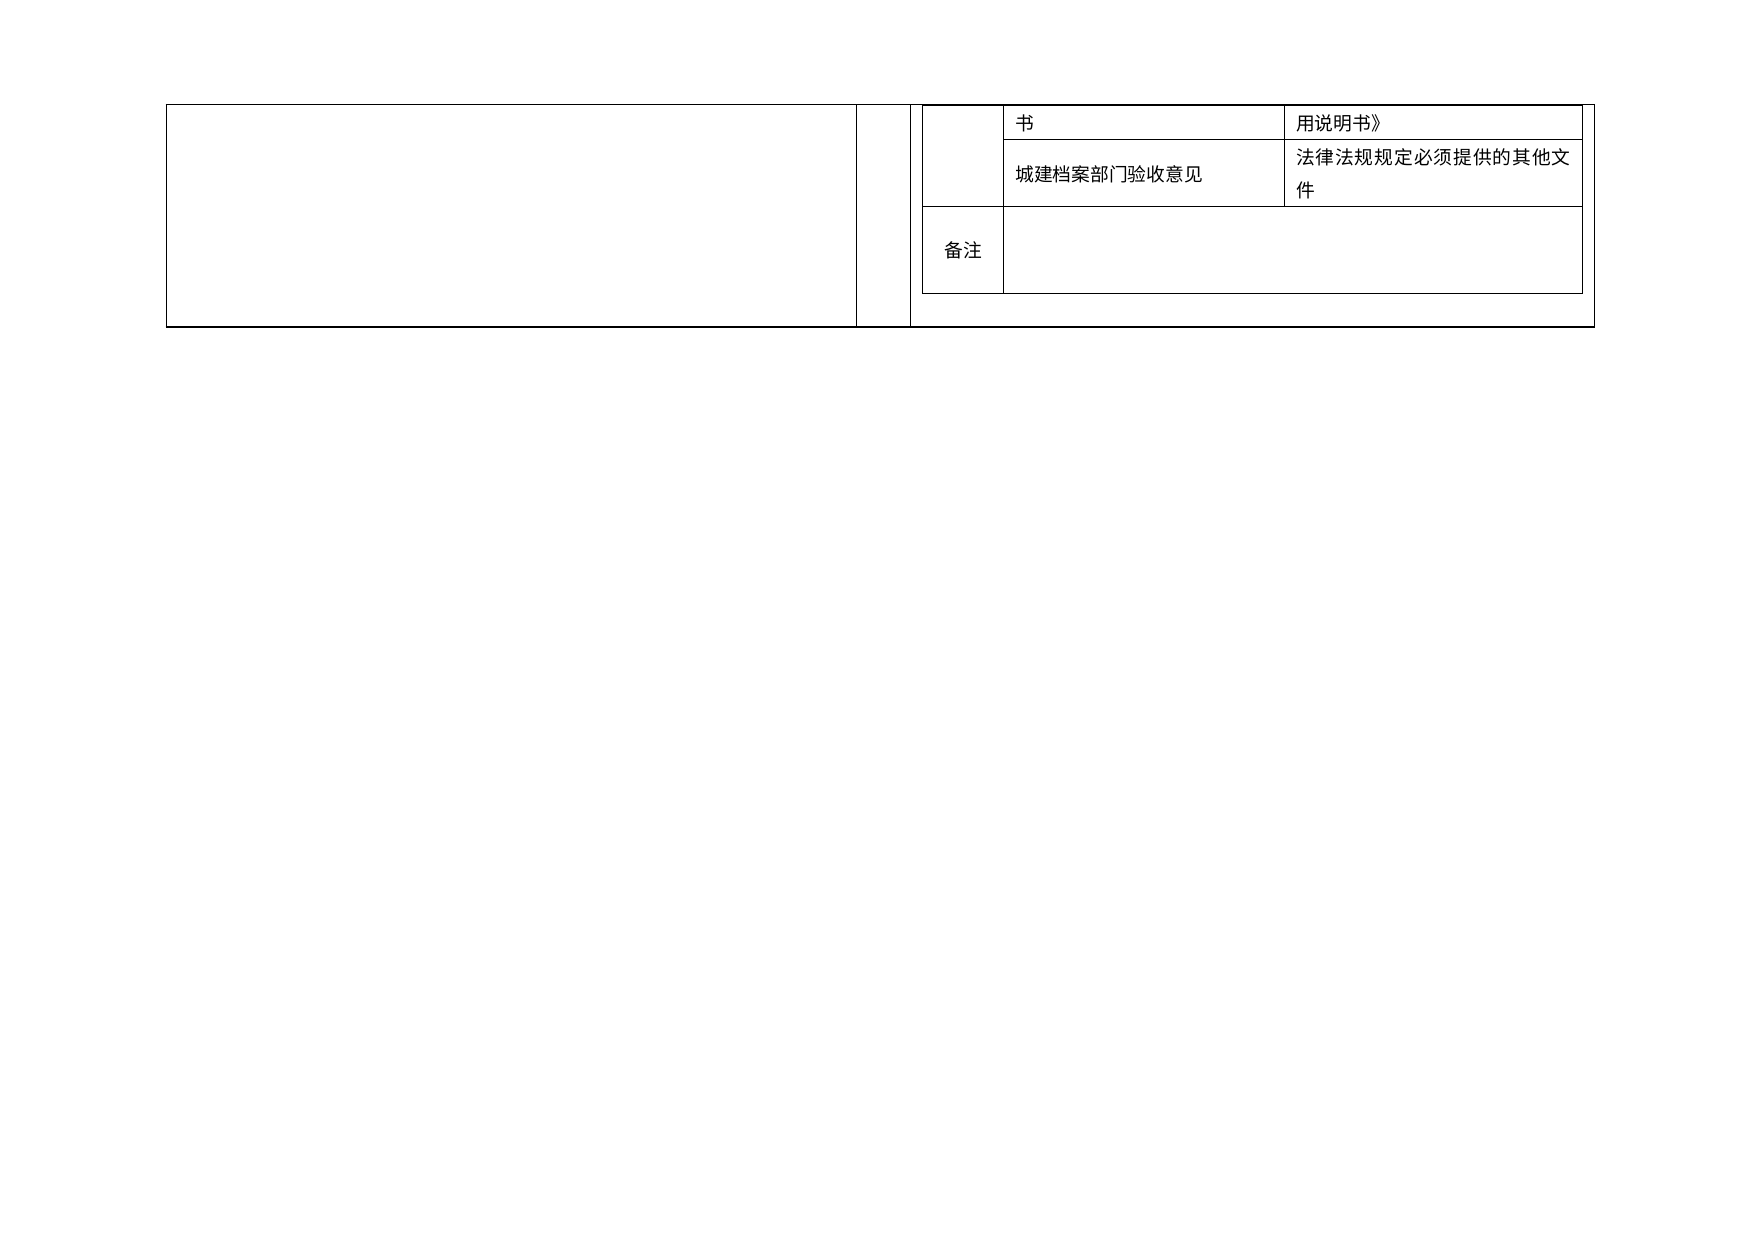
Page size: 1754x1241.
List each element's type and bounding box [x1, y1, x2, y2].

table_header [857, 105, 910, 326]
table_header [167, 105, 856, 326]
table_header [911, 105, 1594, 326]
